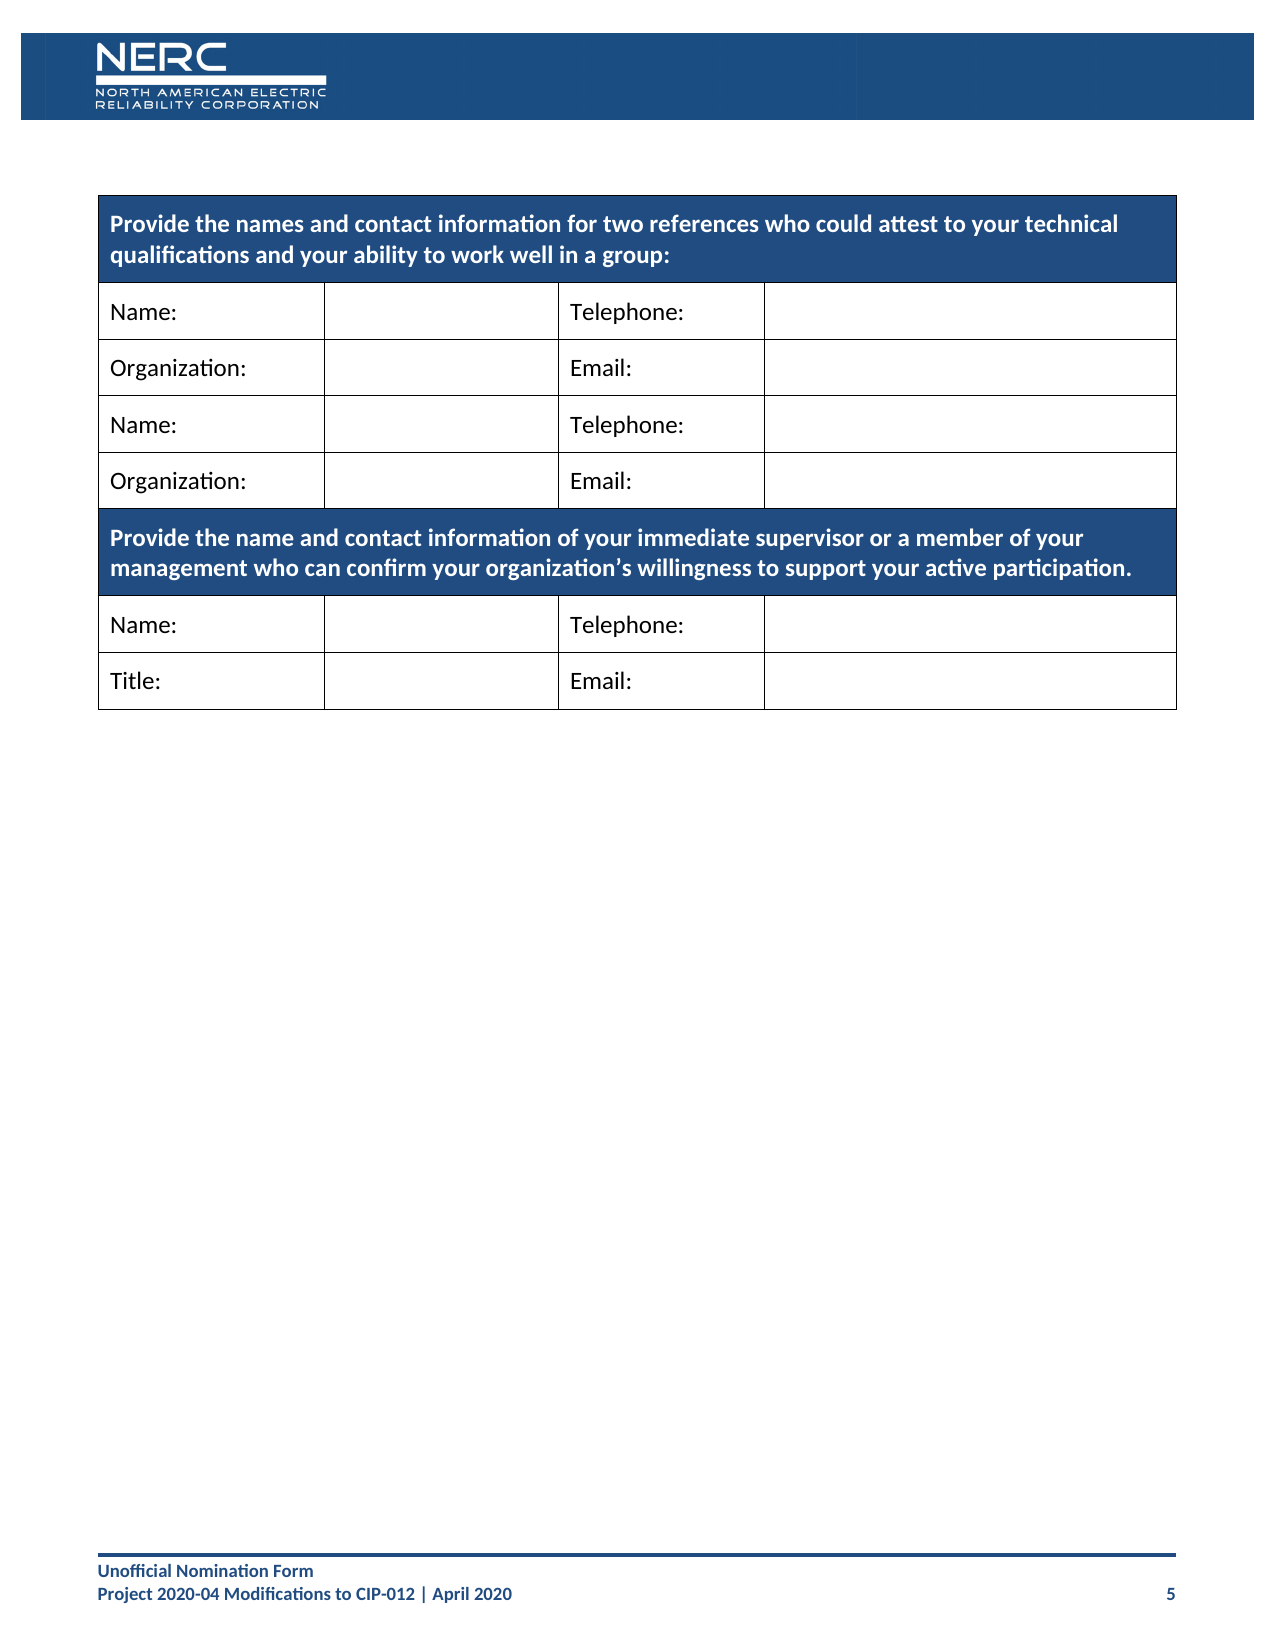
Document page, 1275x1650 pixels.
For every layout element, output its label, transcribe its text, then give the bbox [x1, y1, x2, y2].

table_cell Email: [559, 653, 764, 708]
table_cell [325, 340, 558, 395]
table_cell [325, 453, 558, 508]
table_cell [325, 653, 558, 708]
table_cell [325, 283, 558, 339]
picture [21, 33, 1254, 120]
table_cell Email: [559, 453, 764, 508]
table_cell Name: [99, 596, 324, 652]
table_cell [765, 396, 1176, 452]
table_cell Telephone: [559, 596, 764, 652]
table_cell [765, 340, 1176, 395]
table_cell Organization: [99, 453, 324, 508]
table_cell Name: [99, 396, 324, 452]
table_header Provide the names and contact information for two references who could attest to your technical qualifications and your ability to work well in a group: [99, 196, 1176, 282]
table_cell Telephone: [559, 396, 764, 452]
table_cell Provide the name and contact information of your immediate supervisor or a member of your management who can confirm your organization’s willingness to support your active participation. [99, 509, 1176, 595]
table_cell Organization: [99, 340, 324, 395]
table_cell Name: [99, 283, 324, 339]
table_cell Telephone: [559, 283, 764, 339]
table_cell Title: [99, 653, 324, 708]
table_cell [325, 396, 558, 452]
table_cell Email: [559, 340, 764, 395]
table_cell [765, 596, 1176, 652]
table_cell [765, 453, 1176, 508]
table_cell [765, 653, 1176, 708]
table_cell [325, 596, 558, 652]
table_cell [765, 283, 1176, 339]
